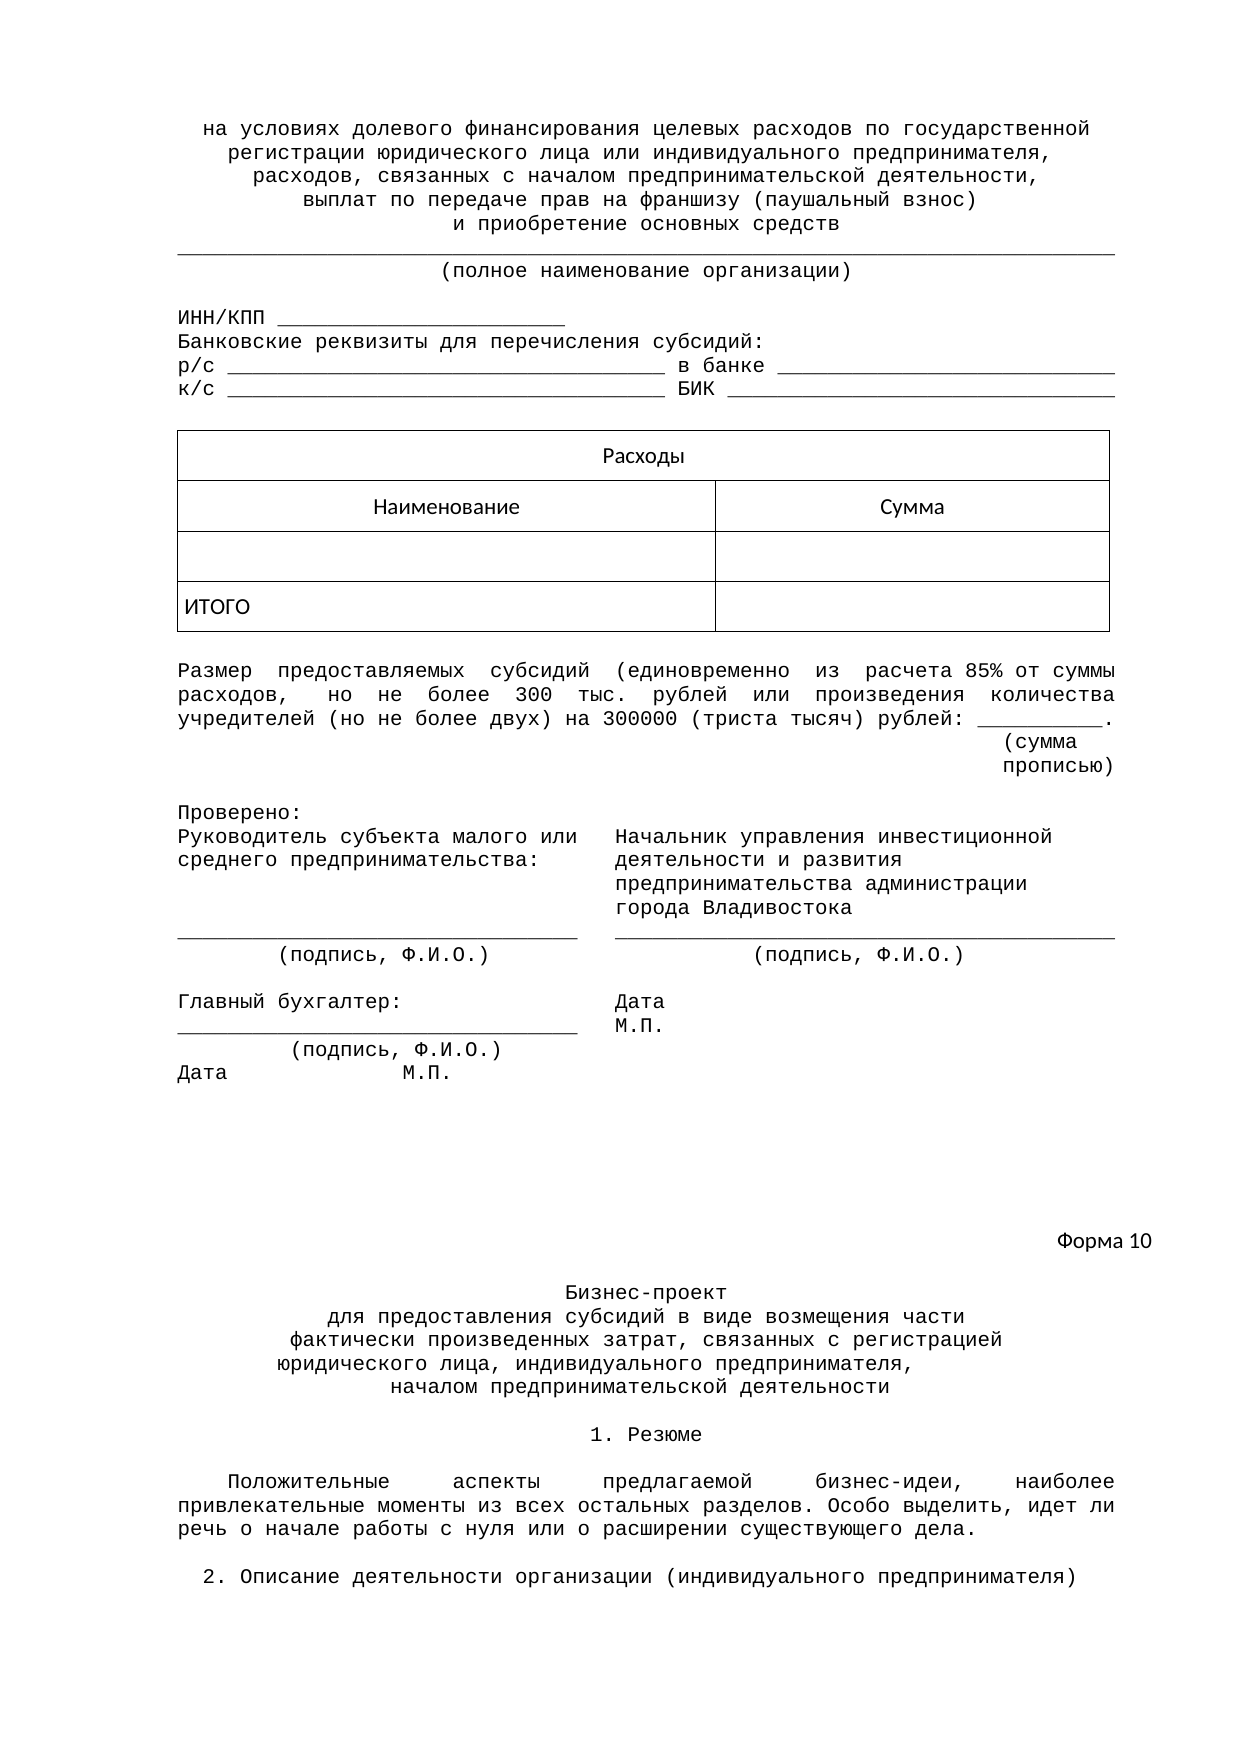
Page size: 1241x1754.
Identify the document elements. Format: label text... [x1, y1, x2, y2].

text ИНН/КПП _______________________ [177, 307, 1152, 331]
text прописью) [177, 755, 1152, 778]
text Главный бухгалтер: Дата [177, 991, 1152, 1015]
text города Владивостока [177, 897, 1152, 920]
text на условиях долевого финансирования целевых расходов по государственной [177, 118, 1152, 142]
text (подпись, Ф.И.О.) [177, 1038, 1152, 1062]
text Положительные аспекты предлагаемой бизнес-идеи, наиболее [177, 1471, 1152, 1495]
text ___________________________________________________________________________ [177, 236, 1152, 260]
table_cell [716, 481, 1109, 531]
text (сумма [177, 731, 1152, 755]
text Банковские реквизиты для перечисления субсидий: [177, 331, 1152, 354]
text ________________________________ М.П. [177, 1015, 1152, 1038]
text для предоставления субсидий в виде возмещения части [177, 1306, 1152, 1329]
text Проверено: [177, 802, 1152, 826]
text Размер предоставляемых субсидий (единовременно из расчета 85% от суммы [177, 660, 1152, 684]
text 1. Резюме [177, 1424, 1152, 1447]
text привлекательные моменты из всех остальных разделов. Особо выделить, идет ли [177, 1495, 1152, 1518]
text выплат по передаче прав на франшизу (паушальный взнос) [177, 189, 1152, 213]
text предпринимательства администрации [177, 873, 1152, 897]
text юридического лица, индивидуального предпринимателя, [177, 1353, 1152, 1377]
text расходов, связанных с началом предпринимательской деятельности, [177, 165, 1152, 189]
text к/с ___________________________________ БИК _______________________________ [177, 378, 1152, 402]
text Руководитель субъекта малого или Начальник управления инвестиционной [177, 826, 1152, 849]
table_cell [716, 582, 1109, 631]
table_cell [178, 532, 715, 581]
text (подпись, Ф.И.О.) (подпись, Ф.И.О.) [177, 944, 1152, 968]
text 2. Описание деятельности организации (индивидуального предпринимателя) [177, 1566, 1152, 1589]
text регистрации юридического лица или индивидуального предпринимателя, [177, 142, 1152, 165]
text Бизнес-проект [177, 1282, 1152, 1306]
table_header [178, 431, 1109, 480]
text началом предпринимательской деятельности [177, 1377, 1152, 1400]
text учредителей (но не более двух) на 300000 (триста тысяч) рублей: __________. [177, 707, 1152, 731]
text ________________________________ ________________________________________ [177, 920, 1152, 944]
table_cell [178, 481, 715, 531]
text среднего предпринимательства: деятельности и развития [177, 849, 1152, 873]
text р/с ___________________________________ в банке ___________________________ [177, 354, 1152, 378]
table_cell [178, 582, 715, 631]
text (полное наименование организации) [177, 260, 1152, 284]
text Дата М.П. [177, 1062, 1152, 1086]
text фактически произведенных затрат, связанных с регистрацией [177, 1329, 1152, 1353]
text расходов, но не более 300 тыс. рублей или произведения количества [177, 684, 1152, 707]
text и приобретение основных средств [177, 213, 1152, 236]
text Форма 10 [177, 1226, 1152, 1254]
text речь о начале работы с нуля или о расширении существующего дела. [177, 1518, 1152, 1542]
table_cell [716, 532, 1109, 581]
